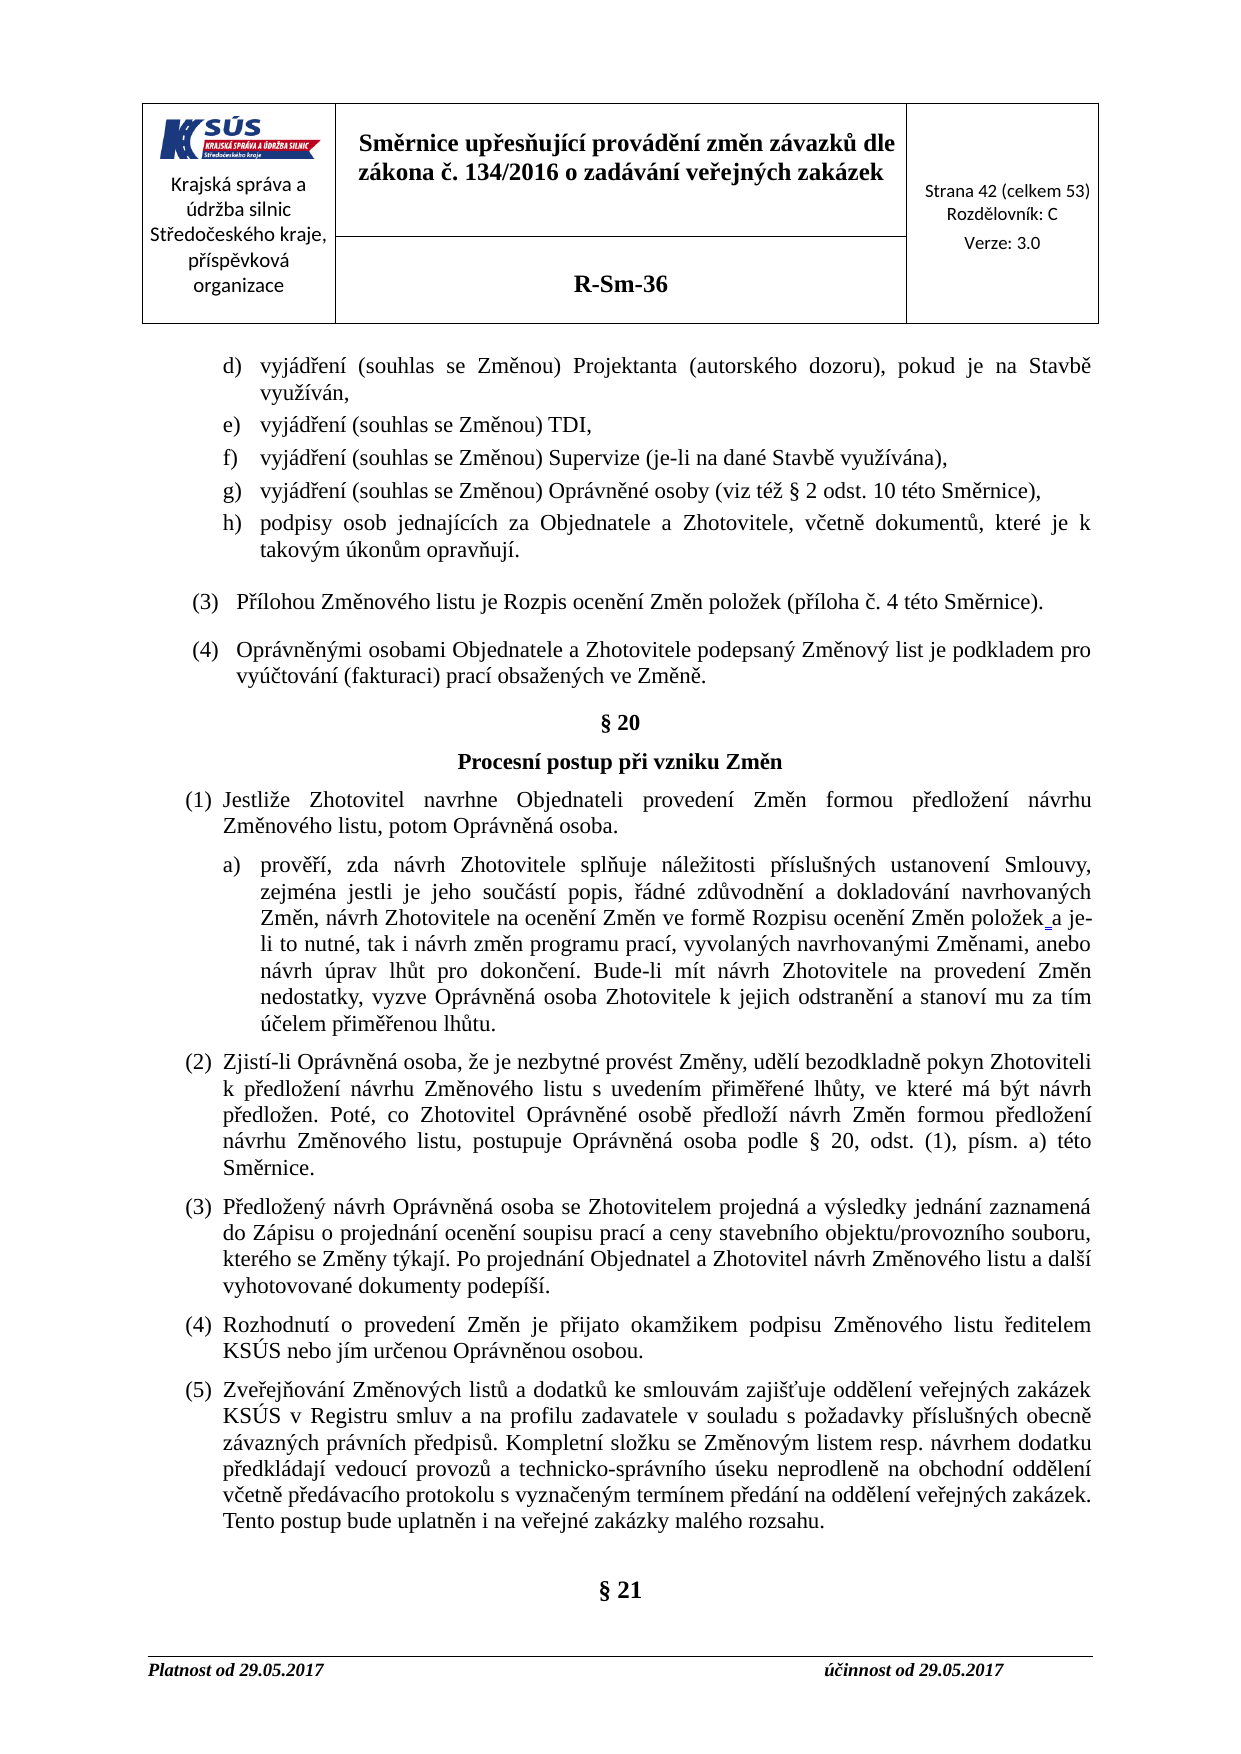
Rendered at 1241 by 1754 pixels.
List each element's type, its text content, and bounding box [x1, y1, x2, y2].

text § 21 [148, 1575, 1093, 1604]
list Přílohou Změnového listu je Rozpis ocenění Změn položek (příloha č. 4 této Směrnice). [192, 588, 1093, 615]
list Předložený návrh Oprávněná osoba se Zhotovitelem projedná a výsledky jednání zaznamená do Zápisu o projednání ocenění soupisu prací a ceny stavebního objektu/provozního souboru, kterého se Změny týkají. Po projednání Objednatel a Zhotovitel návrh Změnového listu a další vyhotovované dokumenty podepíší. [185, 1193, 1093, 1298]
list vyjádření (souhlas se Změnou) Oprávněné osoby (viz též § 2 odst. 10 této Směrnice), [223, 477, 1093, 503]
list Zveřejňování Změnových listů a dodatků ke smlouvám zajišťuje oddělení veřejných zakázek KSÚS v Registru smluv a na profilu zadavatele v souladu s požadavky příslušných obecně závazných právních předpisů. Kompletní složku se Změnovým listem resp. návrhem dodatku předkládají vedoucí provozů a technicko-správního úseku neprodleně na obchodní oddělení včetně předávacího protokolu s vyznačeným termínem předání na oddělení veřejných zakázek. Tento postup bude uplatněn i na veřejné zakázky malého rozsahu. [185, 1376, 1093, 1534]
list Rozhodnutí o provedení Změn je přijato okamžikem podpisu Změnového listu ředitelem KSÚS nebo jím určenou Oprávněnou osobou. [185, 1311, 1093, 1363]
picture [156, 116, 321, 159]
list vyjádření (souhlas se Změnou) Supervize (je-li na dané Stavbě využívána), [223, 444, 1093, 471]
list Zjistí-li Oprávněná osoba, že je nezbytné provést Změny, udělí bezodkladně pokyn Zhotoviteli k předložení návrhu Změnového listu s uvedením přiměřené lhůty, ve které má být návrh předložen. Poté, co Zhotovitel Oprávněné osobě předloží návrh Změn formou předložení návrhu Změnového listu, postupuje Oprávněná osoba podle § 20, odst. (1), písm. a) této Směrnice. [185, 1048, 1093, 1180]
list vyjádření (souhlas se Změnou) TDI, [223, 412, 1093, 438]
text Procesní postup při vzniku Změn [148, 748, 1093, 774]
list prověří, zda návrh Zhotovitele splňuje náležitosti příslušných ustanovení Smlouvy, zejména jestli je jeho součástí popis, řádné zdůvodnění a dokladování navrhovaných Změn, návrh Zhotovitele na ocenění Změn ve formě Rozpisu ocenění Změn položek a je-li to nutné, tak i návrh změn programu prací, vyvolaných navrhovanými Změnami, anebo návrh úprav lhůt pro dokončení. Bude-li mít návrh Zhotovitele na provedení Změn nedostatky, vyzve Oprávněná osoba Zhotovitele k jejich odstranění a stanoví mu za tím účelem přiměřenou lhůtu. [223, 851, 1093, 1036]
list podpisy osob jednajících za Objednatele a Zhotovitele, včetně dokumentů, které je k takovým úkonům opravňují. [223, 509, 1093, 562]
list Jestliže Zhotovitel navrhne Objednateli provedení Změn formou předložení návrhu Změnového listu, potom Oprávněná osoba. [185, 786, 1093, 839]
list vyjádření (souhlas se Změnou) Projektanta (autorského dozoru), pokud je na Stavbě využíván, [223, 353, 1093, 405]
list Oprávněnými osobami Objednatele a Zhotovitele podepsaný Změnový list je podkladem pro vyúčtování (fakturaci) prací obsažených ve Změně. [192, 636, 1093, 688]
text § 20 [148, 709, 1093, 736]
